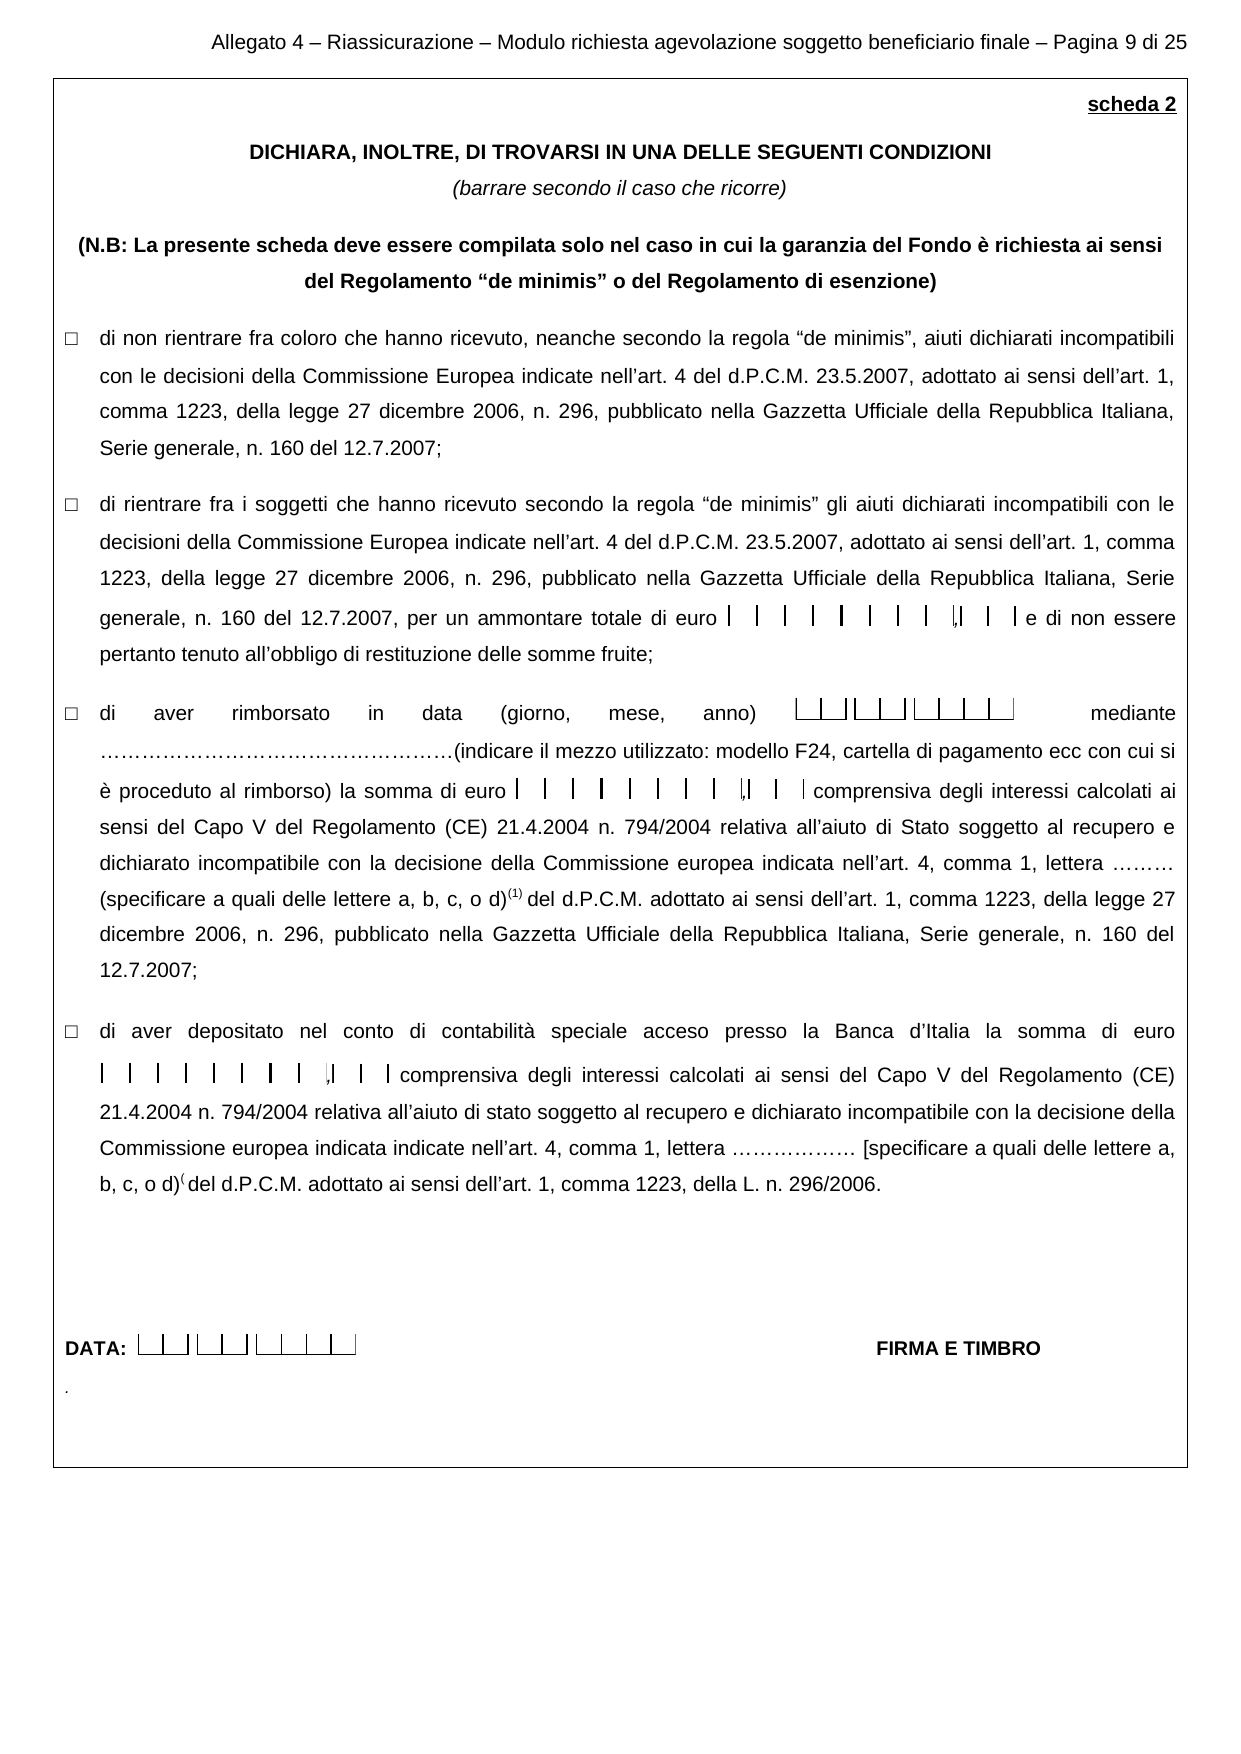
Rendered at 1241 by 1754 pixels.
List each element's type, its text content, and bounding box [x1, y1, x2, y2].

table_header scheda 2 DICHIARA, INOLTRE, DI TROVARSI IN UNA DELLE SEGUENTI CONDIZIONI (barrare secondo il caso che ricorre) (N.B: La presente scheda deve essere compilata solo nel caso in cui la garanzia del Fondo è richiesta ai sensi del Regolamento “de minimis” o del Regolamento di esenzione) di non rientrare fra coloro che hanno ricevuto, neanche secondo la regola “de minimis”, aiuti dichiarati incompatibili con le decisioni della Commissione Europea indicate nell’art. 4 del d.P.C.M. 23.5.2007, adottato ai sensi dell’art. 1, comma 1223, della legge 27 dicembre 2006, n. 296, pubblicato nella Gazzetta Ufficiale della Repubblica Italiana, Serie generale, n. 160 del 12.7.2007; di rientrare fra i soggetti che hanno ricevuto secondo la regola “de minimis” gli aiuti dichiarati incompatibili con le decisioni della Commissione Europea indicate nell’art. 4 del d.P.C.M. 23.5.2007, adottato ai sensi dell’art. 1, comma 1223, della legge 27 dicembre 2006, n. 296, pubblicato nella Gazzetta Ufficiale della Repubblica Italiana, Serie generale, n. 160 del 12.7.2007, per un ammontare totale di euro , e di non essere pertanto tenuto all’obbligo di restituzione delle somme fruite; di aver rimborsato in data (giorno, mese, anno) mediante ……………………………………………(indicare il mezzo utilizzato: modello F24, cartella di pagamento ecc con cui si è proceduto al rimborso) la somma di euro , comprensiva degli interessi calcolati ai sensi del Capo V del Regolamento (CE) 21.4.2004 n. 794/2004 relativa all’aiuto di Stato soggetto al recupero e dichiarato incompatibile con la decisione della Commissione europea indicata nell’art. 4, comma 1, lettera ……… (specificare a quali delle lettere a, b, c, o d)(1) del d.P.C.M. adottato ai sensi dell’art. 1, comma 1223, della legge 27 dicembre 2006, n. 296, pubblicato nella Gazzetta Ufficiale della Repubblica Italiana, Serie generale, n. 160 del 12.7.2007; di aver depositato nel conto di contabilità speciale acceso presso d’Italia la somma di euro , comprensiva degli interessi calcolati ai sensi del Capo V del Regolamento (CE) 21.4.2004 n. 794/2004 relativa all’aiuto di stato soggetto al recupero e dichiarato incompatibile con la decisione della Commissione europea indicata indicate nell’art. 4, comma 1, lettera ……………… [specificare a quali delle lettere a, b, c, o d)( del d.P.C.M. adottato ai sensi dell’art. 1, comma 1223, della L. n. 296/2006. DATA: FIRMA E TIMBRO . [54, 79, 1187, 1467]
